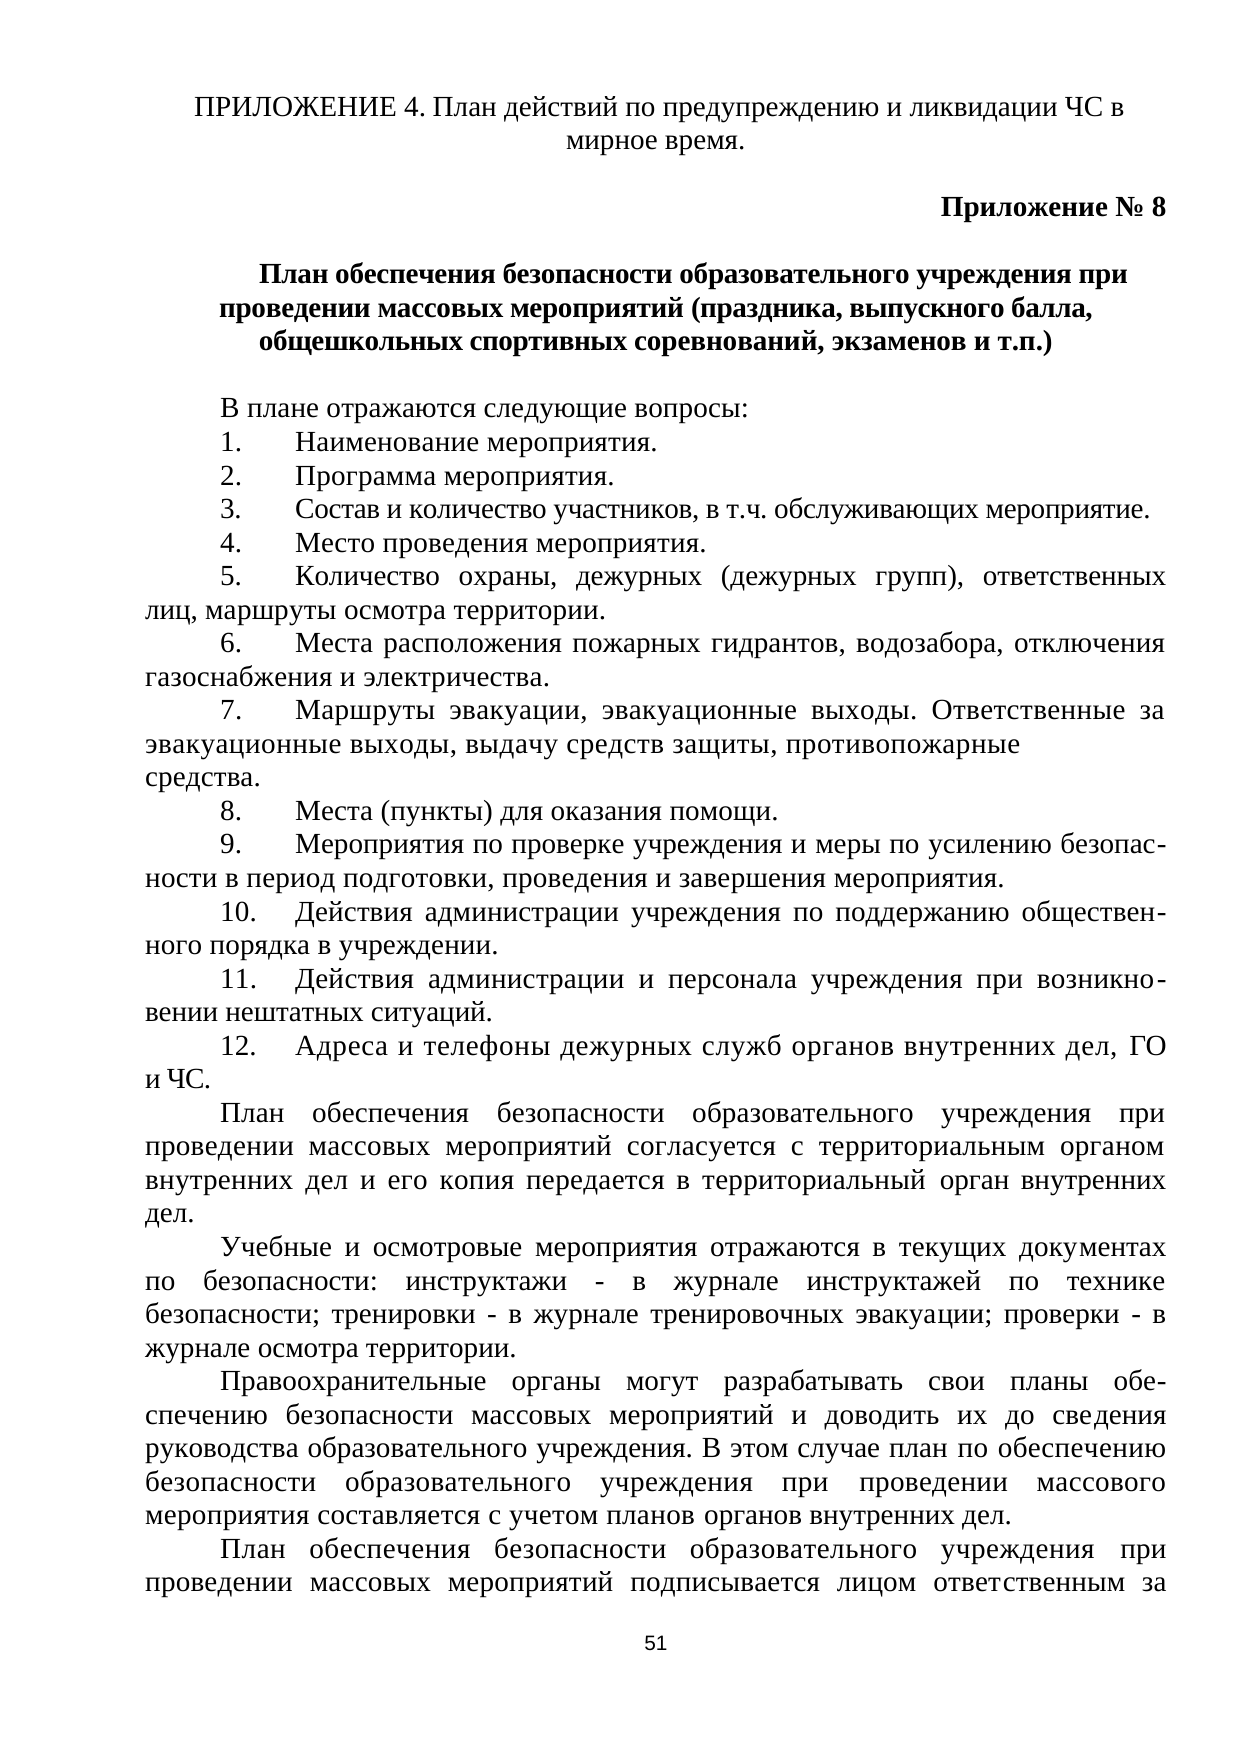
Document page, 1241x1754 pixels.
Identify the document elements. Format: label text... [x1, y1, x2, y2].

text Приложение № 8 [145, 189, 1166, 223]
list Маршруты эвакуации, эвакуационные выходы. Ответственные за эвакуационные выходы, выдачу средств защиты, противопожарные средства. [145, 692, 1166, 793]
text ПРИЛОЖЕНИЕ 4. План действий по предупреждению и ликвидации ЧС в мирное время. [145, 89, 1166, 156]
text План обеспечения безопасности образовательного учреждения при проведении массовых мероприятий согласуется с территориальным органом внутренних дел и его копия передается в территориальный орган внутренних дел. [145, 1095, 1166, 1229]
list Программа мероприятия. [145, 458, 1166, 491]
list Наименование мероприятия. [145, 424, 1166, 458]
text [145, 1531, 1166, 1598]
list Действия администрации и персонала учреждения при возникновении нештатных ситуаций. [145, 961, 1166, 1028]
text Учебные и осмотровые мероприятия отражаются в текущих документах по безопасности: инструктажи - в журнале инструктажей по технике безопасности; тренировки - в журнале тренировочных эвакуации; проверки - в журнале осмотра территории. [145, 1229, 1166, 1363]
list Количество охраны, дежурных (дежурных групп), ответственных лиц, маршруты осмотра территории. [145, 558, 1166, 625]
text План обеспечения безопасности образовательного учреждения при проведении массовых мероприятий (праздника, выпускного балла, общешкольных спортивных соревнований, экзаменов и т.п.) [145, 256, 1166, 357]
list Места расположения пожарных гидрантов, водозабора, отключения газоснабжения и электричества. [145, 625, 1166, 692]
list Состав и количество участников, в т.ч. обслуживающих мероприятие. [145, 491, 1166, 525]
list Места (пункты) для оказания помощи. [145, 793, 1166, 827]
text 12. Адреса и телефоны дежурных служб органов внутренних дел, ГО и ЧС. [145, 1028, 1166, 1095]
text Правоохранительные органы могут разрабатывать свои планы обеспечению безопасности массовых мероприятий и доводить их до сведения руководства образовательного учреждения. В этом случае план по обеспечению безопасности образовательного учреждения при проведении массового мероприятия составляется с учетом планов органов внутренних дел. [145, 1363, 1166, 1531]
list Действия администрации учреждения по поддержанию общественного порядка в учреждении. [145, 894, 1166, 961]
text В плане отражаются следующие вопросы: [145, 391, 1166, 424]
list Место проведения мероприятия. [145, 525, 1166, 558]
list Мероприятия по проверке учреждения и меры по усилению безопасности в период подготовки, проведения и завершения мероприятия. [145, 827, 1166, 894]
